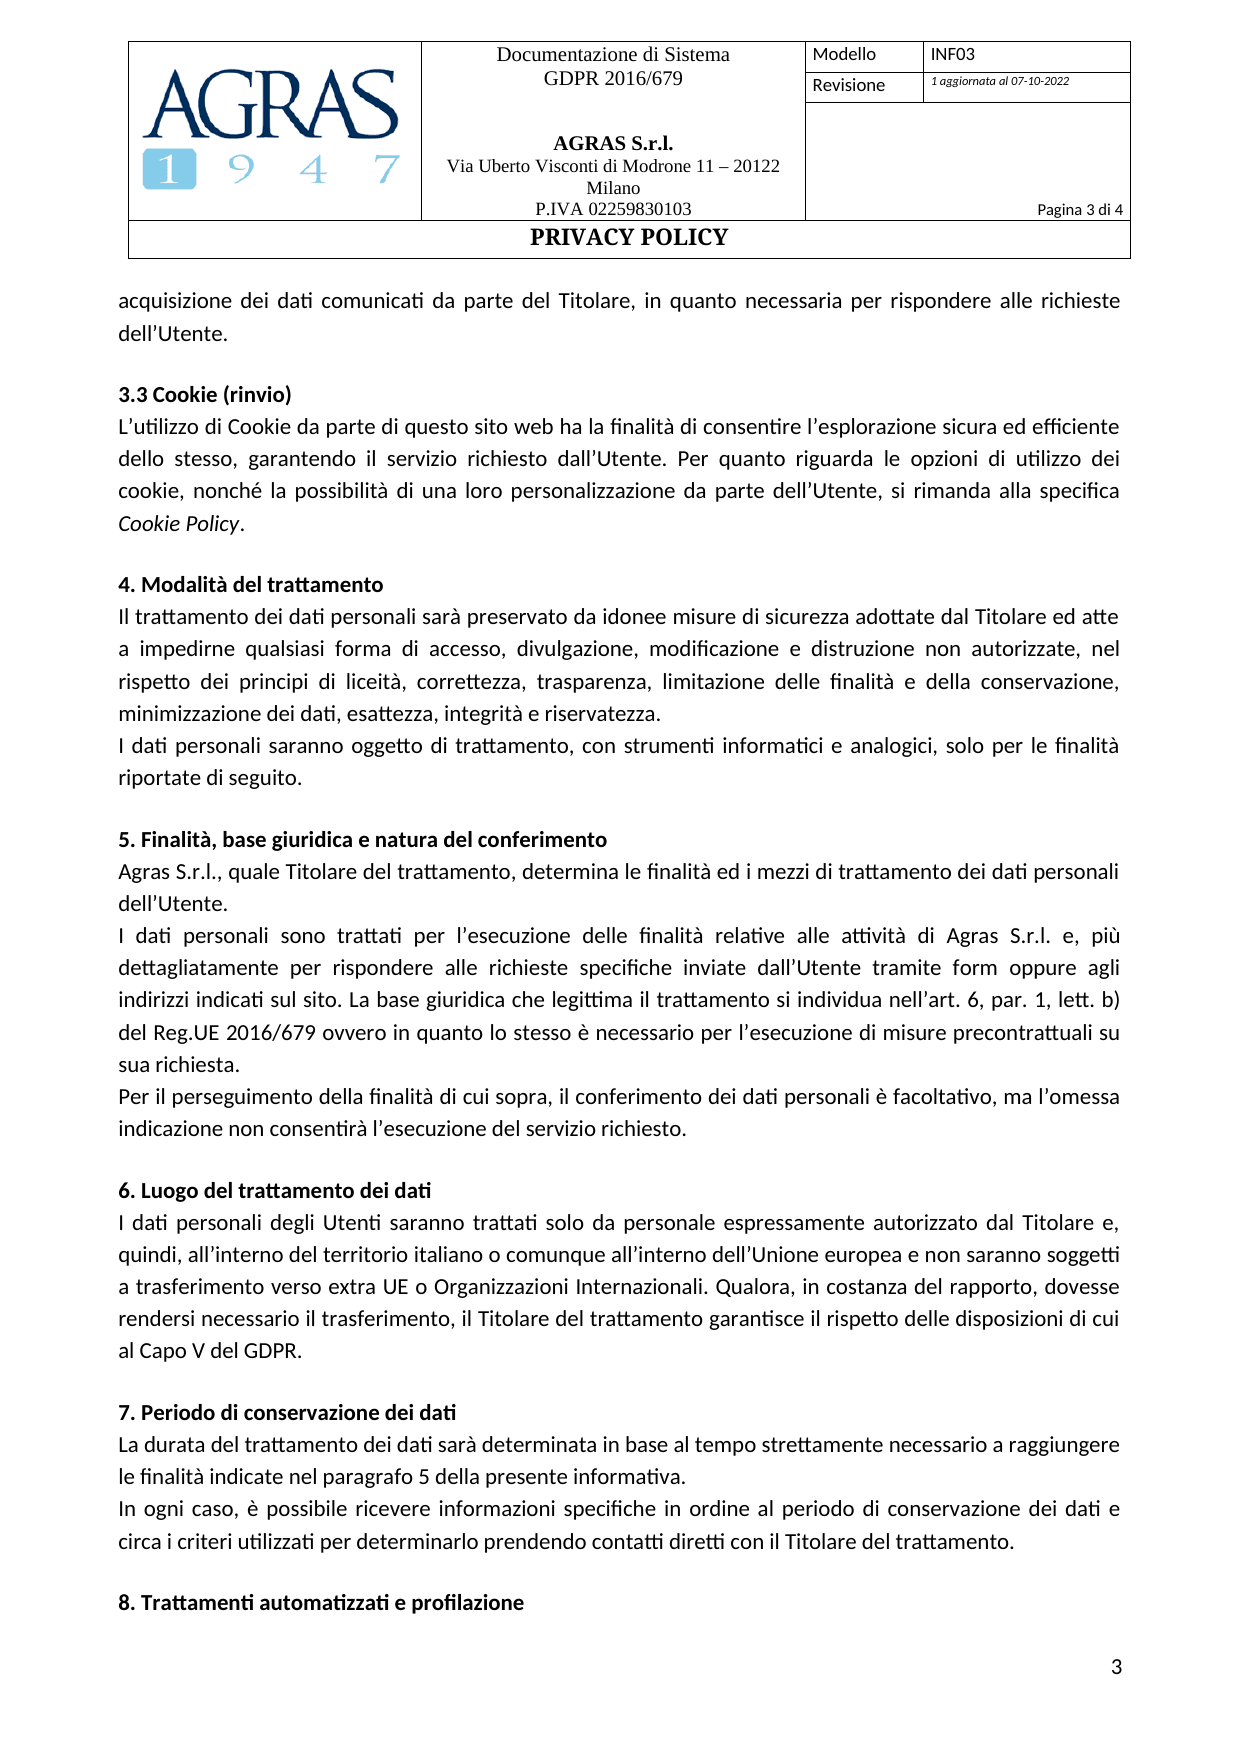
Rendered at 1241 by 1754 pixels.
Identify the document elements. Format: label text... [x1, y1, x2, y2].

text 3.3 Cookie (rinvio) [118, 380, 1122, 408]
picture [135, 62, 414, 199]
text La durata del trattamento dei dati sarà determinata in base al tempo strettamente necessario a raggiungere le finalità indicate nel paragrafo 5 della presente informativa. [118, 1430, 1122, 1490]
text Agras S.r.l., quale Titolare del trattamento, determina le finalità ed i mezzi di trattamento dei dati personali dell’Utente. [118, 857, 1122, 917]
text Per il perseguimento della finalità di cui sopra, il conferimento dei dati personali è facoltativo, ma l’omessa indicazione non consentirà l’esecuzione del servizio richiesto. [118, 1082, 1122, 1142]
text I dati personali saranno oggetto di trattamento, con strumenti informatici e analogici, solo per le finalità riportate di seguito. [118, 731, 1122, 791]
text 6. Luogo del trattamento dei dati [118, 1176, 1122, 1204]
text Il trattamento dei dati personali sarà preservato da idonee misure di sicurezza adottate dal Titolare ed atte a impedirne qualsiasi forma di accesso, divulgazione, modificazione e distruzione non autorizzate, nel rispetto dei principi di liceità, correttezza, trasparenza, limitazione delle finalità e della conservazione, minimizzazione dei dati, esattezza, integrità e riservatezza. [118, 602, 1122, 727]
text 7. Periodo di conservazione dei dati [118, 1398, 1122, 1426]
text I dati personali degli Utenti saranno trattati solo da personale espressamente autorizzato dal Titolare e, quindi, all’interno del territorio italiano o comunque all’interno dell’Unione europea e non saranno soggetti a trasferimento verso extra UE o Organizzazioni Internazionali. Qualora, in costanza del rapporto, dovesse rendersi necessario il trasferimento, il Titolare del trattamento garantisce il rispetto delle disposizioni di cui al Capo V del GDPR. [118, 1208, 1122, 1365]
text 4. Modalità del trattamento [118, 570, 1122, 598]
text I dati personali sono trattati per l’esecuzione delle finalità relative alle attività di Agras S.r.l. e, più dettagliatamente per rispondere alle richieste specifiche inviate dall’Utente tramite form oppure agli indirizzi indicati sul sito. La base giuridica che legittima il trattamento si individua nell’art. 6, par. 1, lett. b) del Reg.UE 2016/679 ovvero in quanto lo stesso è necessario per l’esecuzione di misure precontrattuali su sua richiesta. [118, 921, 1122, 1078]
text 8. Trattamenti automatizzati e profilazione [118, 1588, 1122, 1616]
text 5. Finalità, base giuridica e natura del conferimento [118, 825, 1122, 853]
text L’utilizzo di Cookie da parte di questo sito web ha la finalità di consentire l’esplorazione sicura ed efficiente dello stesso, garantendo il servizio richiesto dall’Utente. Per quanto riguarda le opzioni di utilizzo dei cookie, nonché la possibilità di una loro personalizzazione da parte dell’Utente, si rimanda alla specifica Cookie Policy. [118, 412, 1122, 537]
text In ogni caso, è possibile ricevere informazioni specifiche in ordine al periodo di conservazione dei dati e circa i criteri utilizzati per determinarlo prendendo contatti diretti con il Titolare del trattamento. [118, 1494, 1122, 1555]
